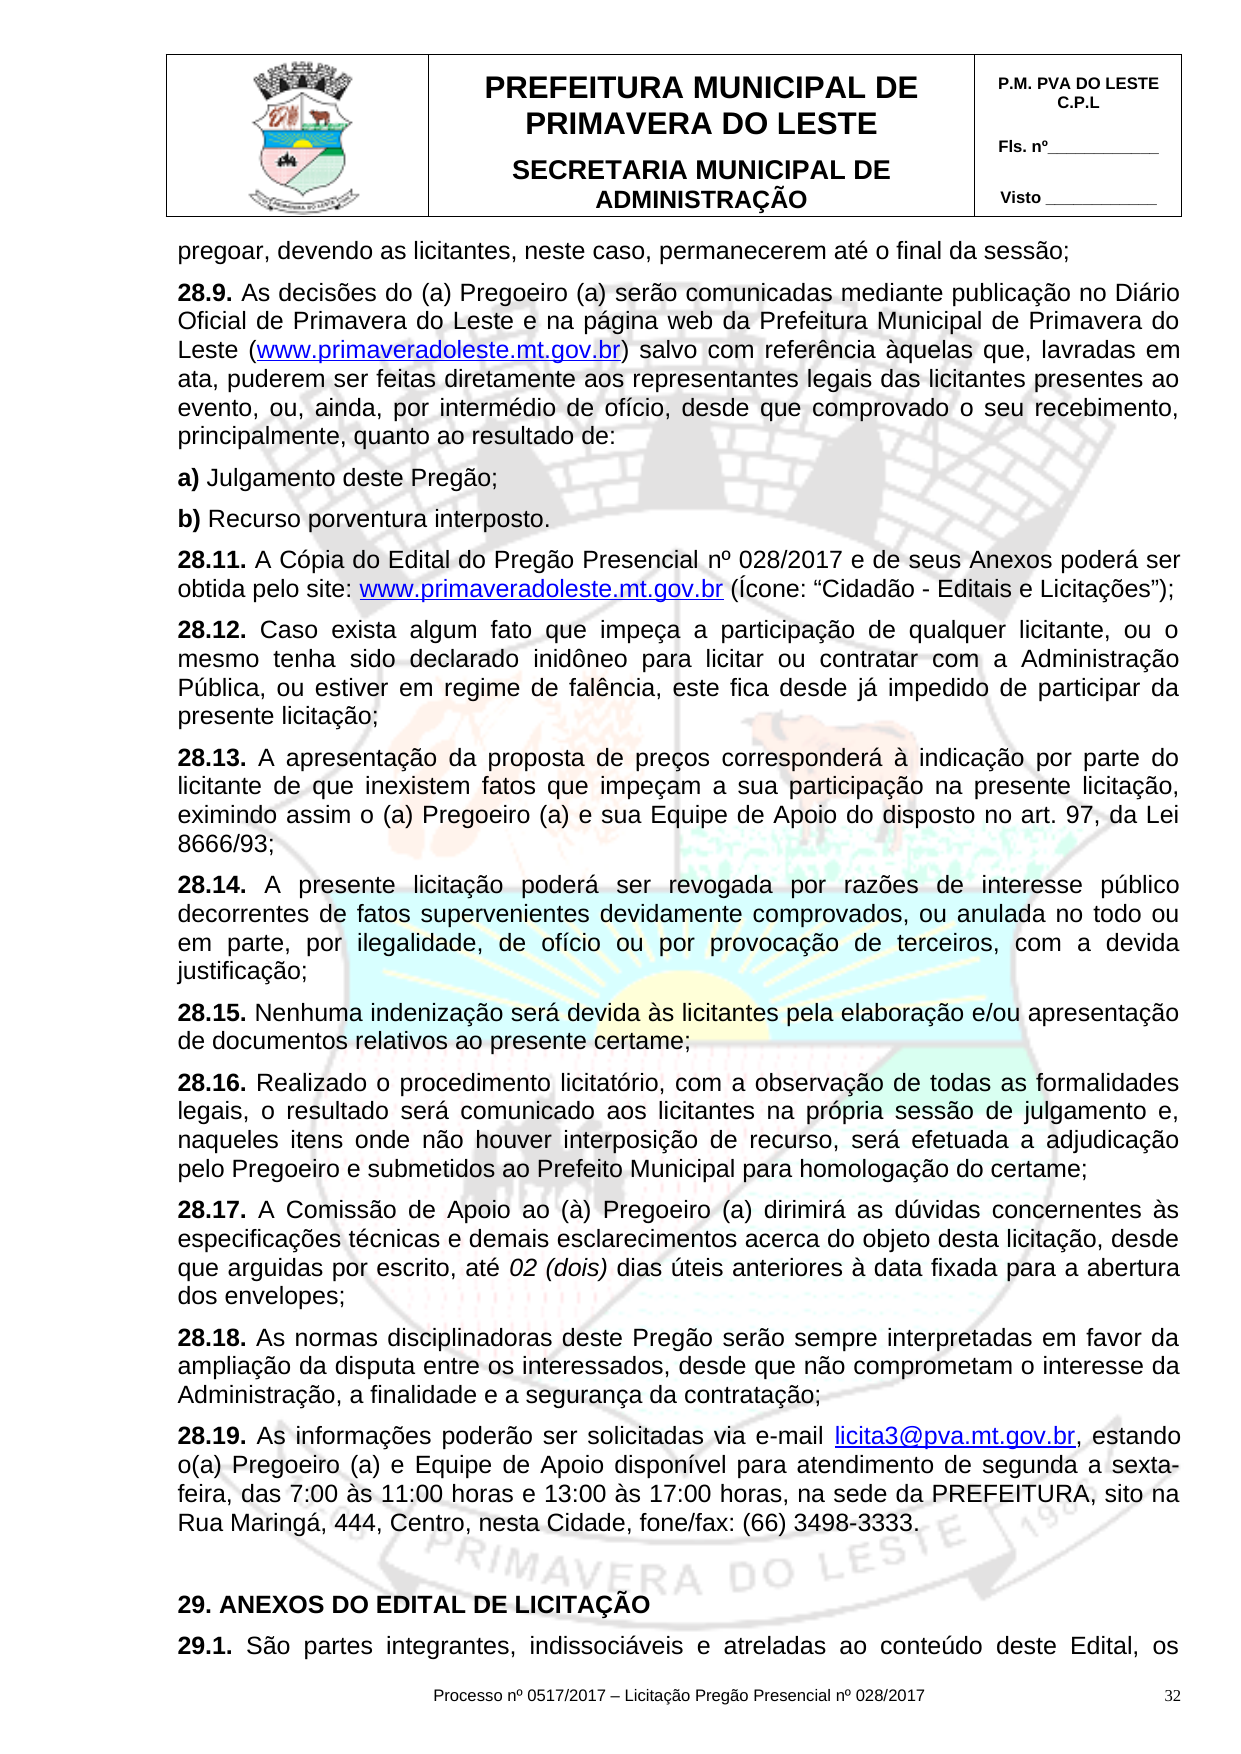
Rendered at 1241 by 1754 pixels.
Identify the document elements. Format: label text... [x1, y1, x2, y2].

text 28.9. As decisões do (a) Pregoeiro (a) serão comunicadas mediante publicação no Diário Oficial de Primavera do Leste e na página web da Prefeitura Municipal de Primavera do Leste (www.primaveradoleste.mt.gov.br) salvo com referência àquelas que, lavradas em ata, puderem ser feitas diretamente aos representantes legais das licitantes presentes ao evento, ou, ainda, por intermédio de ofício, desde que comprovado o seu recebimento, principalmente, quanto ao resultado de: [177, 277, 1181, 450]
text 28.16. Realizado o procedimento licitatório, com a observação de todas as formalidades legais, o resultado será comunicado aos licitantes na própria sessão de julgamento e, naqueles itens onde não houver interposição de recurso, será efetuada a adjudicação pelo Pregoeiro e submetidos ao Prefeito Municipal para homologação do certame; [177, 1067, 1181, 1182]
picture [242, 60, 363, 215]
text 28.11. A Cópia do Edital do Pregão Presencial nº 028/2017 e de seus Anexos poderá ser obtida pelo site: www.primaveradoleste.mt.gov.br (Ícone: “Cidadão - Editais e Licitações”); [177, 545, 1181, 602]
text 28.18. As normas disciplinadoras deste Pregão serão sempre interpretadas em favor da ampliação da disputa entre os interessados, desde que não comprometam o interesse da Administração, a finalidade e a segurança da contratação; [177, 1322, 1181, 1409]
text 28.13. A apresentação da proposta de preços corresponderá à indicação por parte do licitante de que inexistem fatos que impeçam a sua participação na presente licitação, eximindo assim o (a) Pregoeiro (a) e sua Equipe de Apoio do disposto no art. 97, da Lei 8666/93; [177, 742, 1181, 857]
text 28.12. Caso exista algum fato que impeça a participação de qualquer licitante, ou o mesmo tenha sido declarado inidôneo para licitar ou contratar com a Administração Pública, ou estiver em regime de falência, este fica desde já impedido de participar da presente licitação; [177, 615, 1181, 730]
text b) Recurso porventura interposto. [177, 504, 1181, 532]
text 29.1. São partes integrantes, indissociáveis e atreladas ao conteúdo deste Edital, os seguintes anexos, cujo teor vincula totalmente os licitantes: [177, 1631, 1181, 1660]
text 28.19. As informações poderão ser solicitadas via e-mail licita3@pva.mt.gov.br, estando o(a) Pregoeiro (a) e Equipe de Apoio disponível para atendimento de segunda a sexta-feira, das 7:00 às 11:00 horas e 13:00 às 17:00 horas, na sede da PREFEITURA, sito na Rua Maringá, 444, Centro, nesta Cidade, fone/fax: (66) 3498-3333. [177, 1421, 1181, 1536]
text 29. ANEXOS DO EDITAL DE LICITAÇÃO [177, 1590, 1181, 1619]
text 28.15. Nenhuma indenização será devida às licitantes pela elaboração e/ou apresentação de documentos relativos ao presente certame; [177, 997, 1181, 1055]
text a) Julgamento deste Pregão; [177, 462, 1181, 491]
text 28.14. A presente licitação poderá ser revogada por razões de interesse público decorrentes de fatos supervenientes devidamente comprovados, ou anulada no todo ou em parte, por ilegalidade, de ofício ou por provocação de terceiros, com a devida justificação; [177, 870, 1181, 985]
text 28.17. A Comissão de Apoio ao (à) Pregoeiro (a) dirimirá as dúvidas concernentes às especificações técnicas e demais esclarecimentos acerca do objeto desta licitação, desde que arguidas por escrito, até 02 (dois) dias úteis anteriores à data fixada para a abertura dos envelopes; [177, 1195, 1181, 1310]
